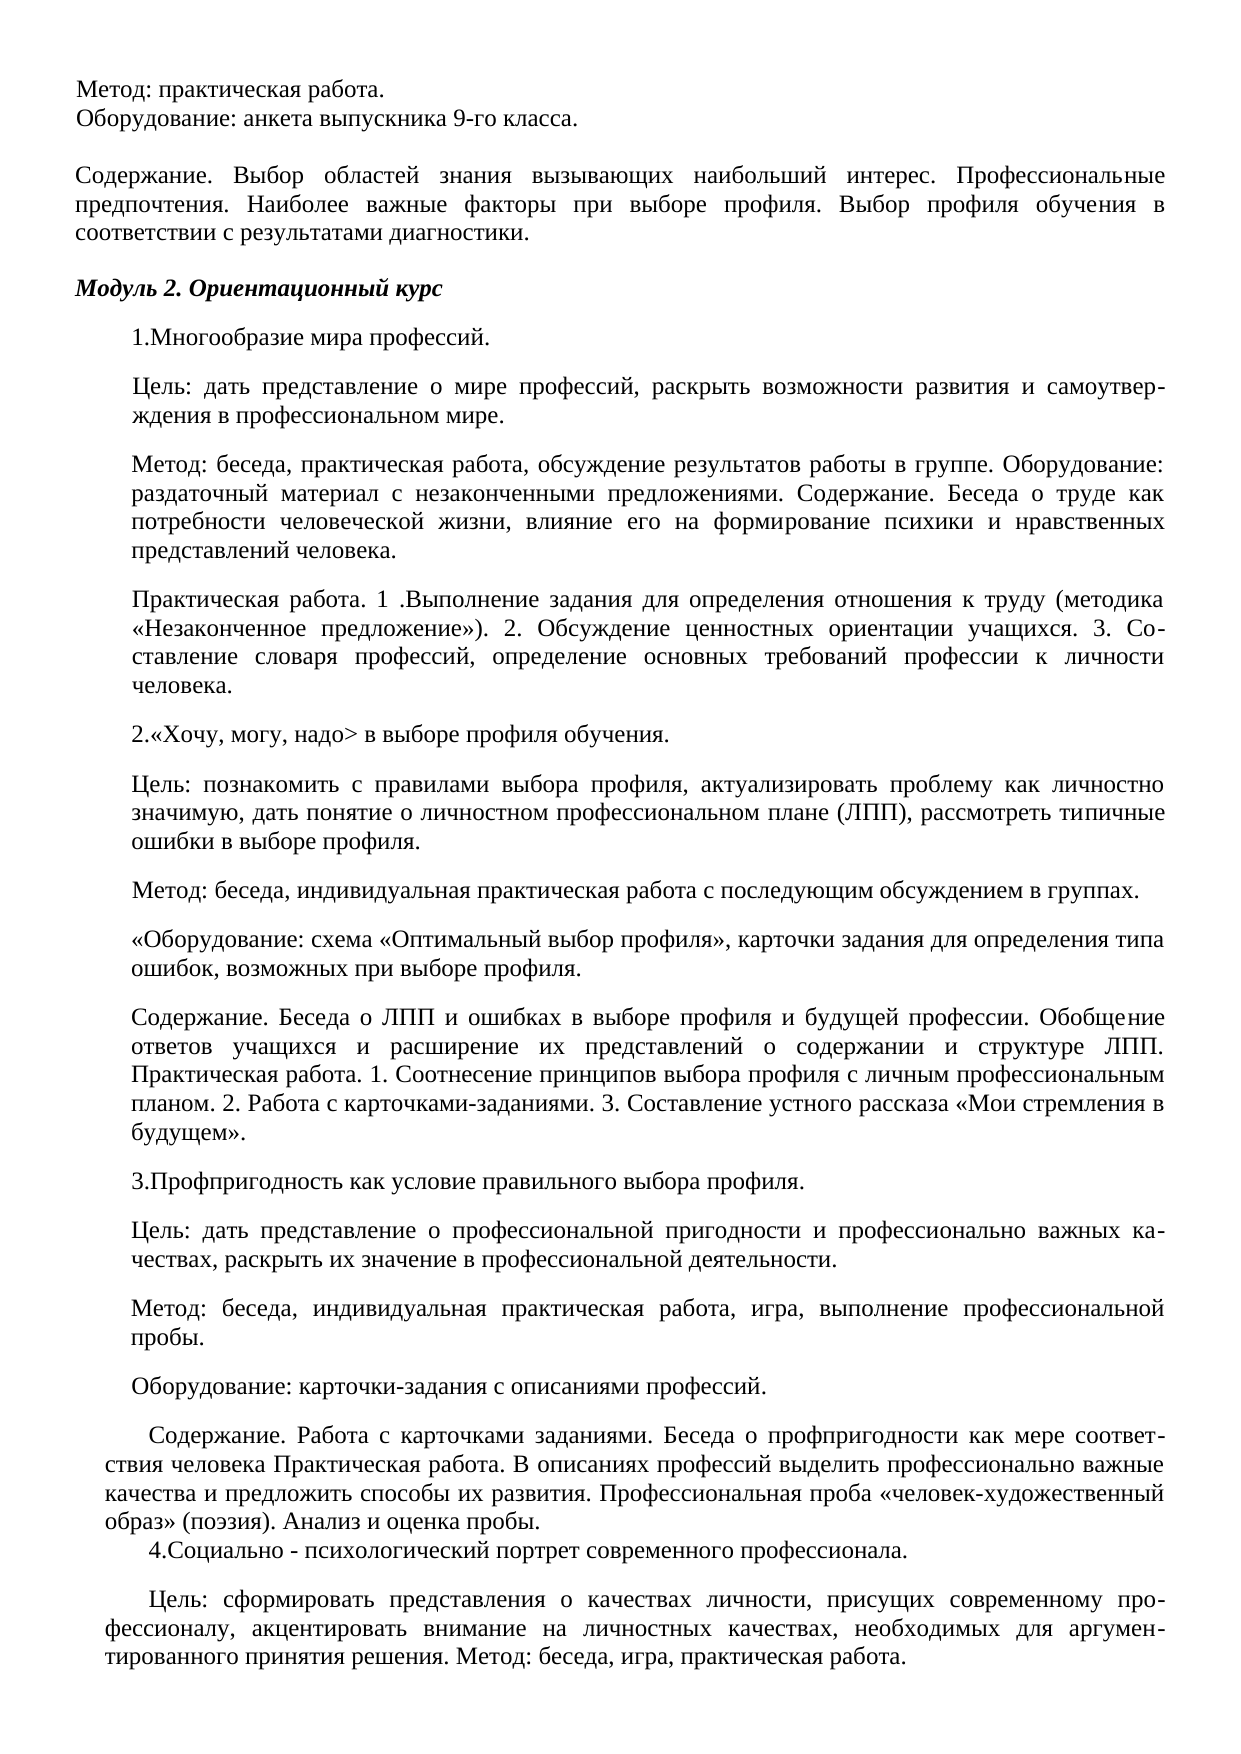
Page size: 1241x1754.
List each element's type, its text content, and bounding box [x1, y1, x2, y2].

text 1.Многообразие мира профессий. [131, 323, 1165, 351]
text Метод: беседа, индивидуальная практическая работа, игра, выполнение профессиональной пробы. [131, 1294, 1165, 1351]
text Содержание. Беседа о ЛПП и ошибках в выборе профиля и будущей профессии. Обобщение ответов учащихся и расширение их представлений о содержании и структуре ЛПП. Практическая работа. 1. Соотнесение принципов выбора профиля с личным профессиональным планом. 2. Работа с карточками-заданиями. 3. Составление устного рассказа «Мои стремления в будущем». [131, 1003, 1165, 1146]
text 3.Профпригодность как условие правильного выбора профиля. [131, 1167, 1165, 1195]
text Оборудование: карточки-задания с описаниями профессий. [131, 1372, 1165, 1400]
text Цель: дать представление о мире профессий, раскрыть возможности развития и самоутверждения в профессиональном мире. [132, 372, 1165, 429]
text Цель: дать представление о профессиональной пригодности и профессионально важных качествах, раскрыть их значение в профессиональной деятельности. [131, 1216, 1165, 1273]
text Метод: беседа, практическая работа, обсуждение результатов работы в группе. Оборудование: раздаточный материал с незаконченными предложениями. Содержание. Беседа о труде как потребности человеческой жизни, влияние его на формирование психики и нравственных представлений человека. [131, 450, 1165, 564]
text «Оборудование: схема «Оптимальный выбор профиля», карточки задания для определения типа ошибок, возможных при выборе профиля. [131, 925, 1165, 982]
text Цель: сформировать представления о качествах личности, присущих современному профессионалу, акцентировать внимание на личностных качествах, необходимых для аргументированного принятия решения. Метод: беседа, игра, практическая работа. [104, 1585, 1165, 1670]
text 2.«Хочу, могу, надо> в выборе профиля обучения. [131, 720, 1165, 748]
text Метод: практическая работа. [76, 75, 685, 103]
text Оборудование: анкета выпускника 9-го класса. [76, 103, 685, 132]
text Практическая работа. 1 .Выполнение задания для определения отношения к труду (методика «Незаконченное предложение»). 2. Обсуждение ценностных ориентации учащихся. 3. Составление словаря профессий, определение основных требований профессии к личности человека. [132, 585, 1165, 699]
text Цель: познакомить с правилами выбора профиля, актуализировать проблему как личностно значимую, дать понятие о личностном профессиональном плане (ЛПП), рассмотреть типичные ошибки в выборе профиля. [131, 769, 1165, 855]
text Метод: беседа, индивидуальная практическая работа с последующим обсуждением в группах. [132, 876, 1165, 904]
text 4.Социально - психологический портрет современного профессионала. [104, 1535, 1165, 1564]
text Модуль 2. Ориентационный курс [75, 273, 1165, 302]
text Содержание. Выбор областей знания вызывающих наибольший интерес. Профессиональные предпочтения. Наиболее важные факторы при выборе профиля. Выбор профиля обучения в соответствии с результатами диагностики. [75, 161, 1165, 246]
text Содержание. Работа с карточками заданиями. Беседа о профпригодности как мере соответствия человека Практическая работа. В описаниях профессий выделить профессионально важные качества и предложить способы их развития. Профессиональная проба «человек-художественный образ» (поэзия). Анализ и оценка пробы. [104, 1421, 1165, 1535]
